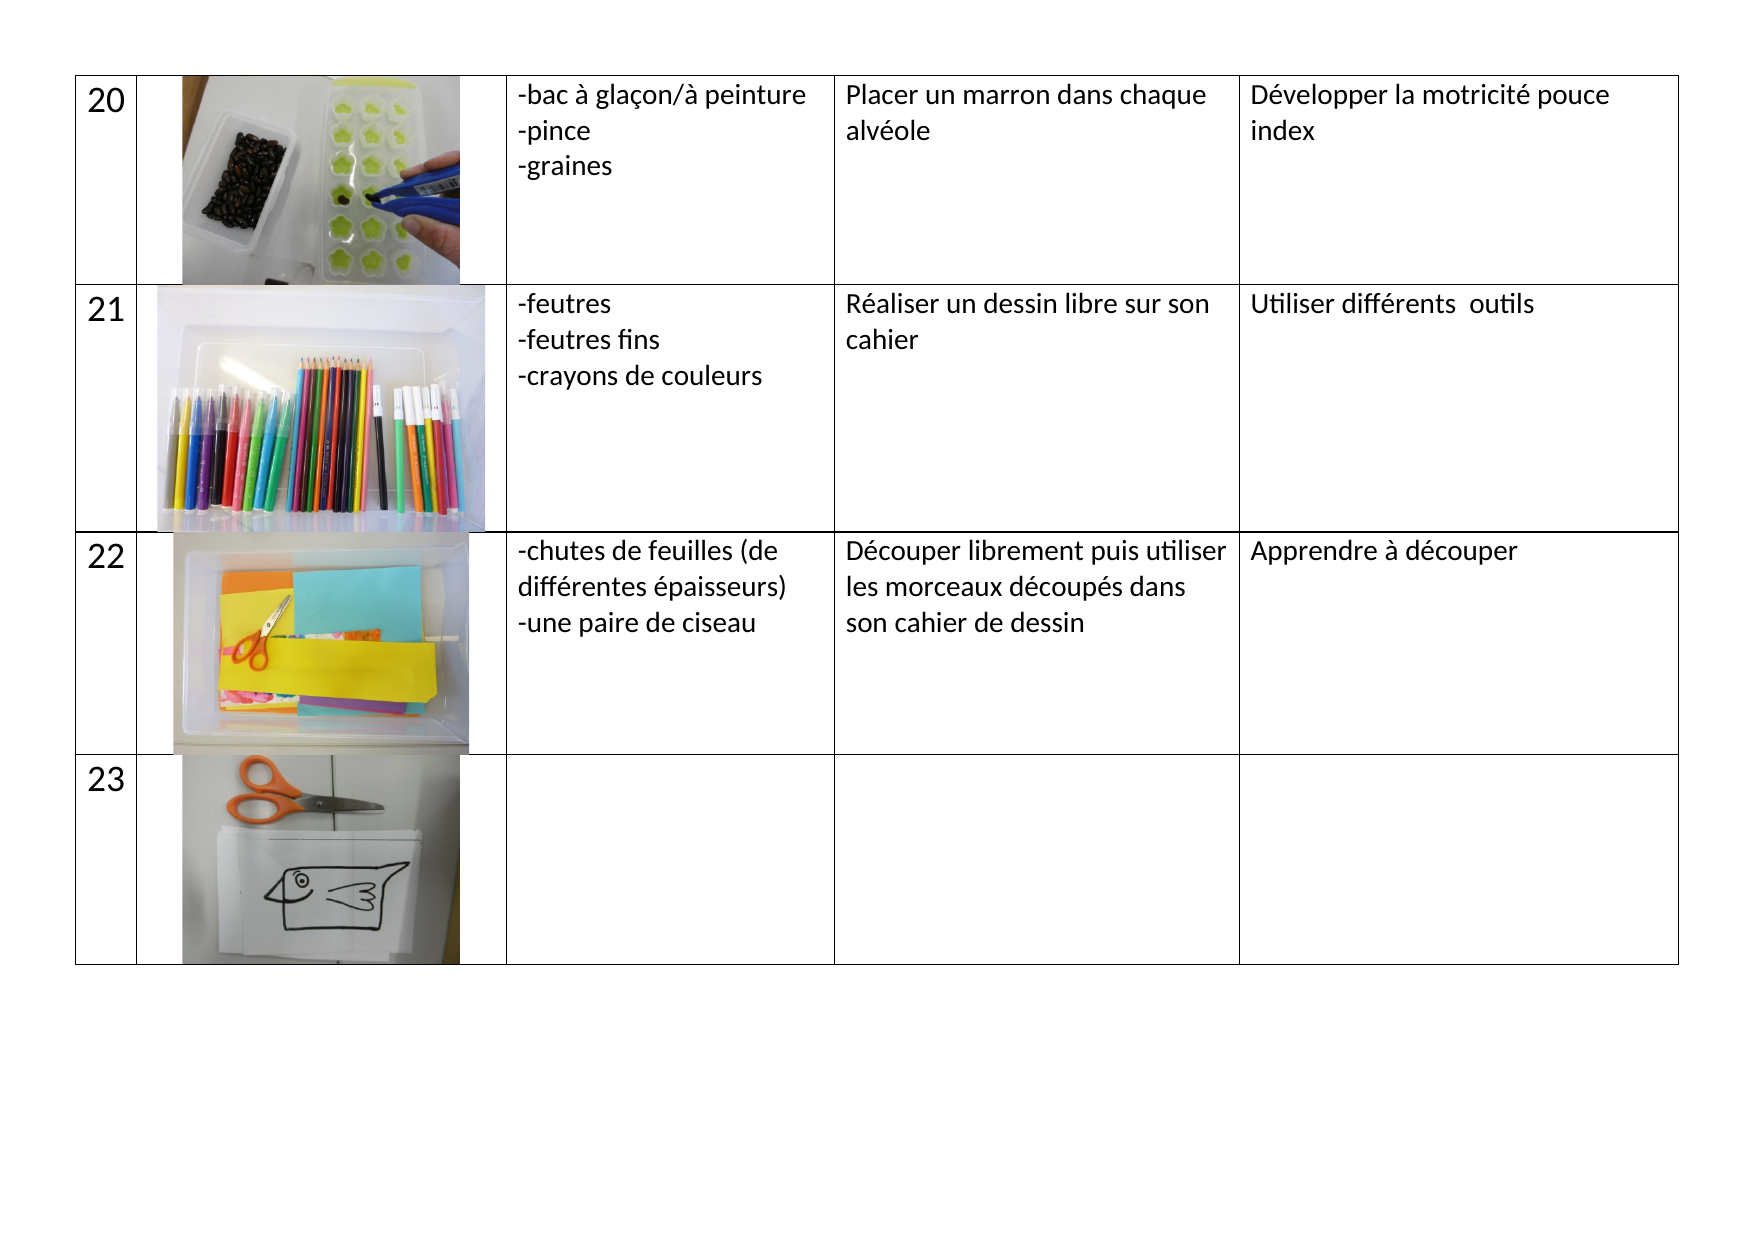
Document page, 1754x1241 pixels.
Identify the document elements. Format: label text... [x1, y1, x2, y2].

table_cell [460, 76, 506, 284]
table_cell [137, 76, 182, 284]
table_cell [1240, 755, 1678, 964]
table_cell Réaliser un dessin libre sur son cahier [835, 285, 1239, 531]
picture [157, 76, 486, 964]
table_cell 22 [76, 533, 136, 754]
table_cell Découper librement puis utiliser les morceaux découpés dans son cahier de dessin [835, 533, 1239, 754]
table_cell -bac à glaçon/à peinture -pince -graines [507, 76, 834, 284]
table_cell 20 [76, 76, 136, 284]
table_cell [470, 533, 506, 754]
table_cell -feutres -feutres fins -crayons de couleurs [507, 285, 834, 531]
table_cell [137, 533, 173, 754]
table_cell [507, 755, 834, 964]
table_cell 21 [76, 285, 136, 531]
table_cell [137, 285, 157, 531]
table_cell -chutes de feuilles (de différentes épaisseurs) -une paire de ciseau [507, 533, 834, 754]
table_cell [137, 755, 182, 964]
table_cell [486, 285, 506, 531]
table_cell Développer la motricité pouce index [1240, 76, 1678, 284]
table_cell Apprendre à découper [1240, 533, 1678, 754]
table_cell Utiliser différents outils [1240, 285, 1678, 531]
table_cell Placer un marron dans chaque alvéole [835, 76, 1239, 284]
table_cell [835, 755, 1239, 964]
table_cell 23 [76, 755, 136, 964]
table_cell [460, 755, 506, 964]
